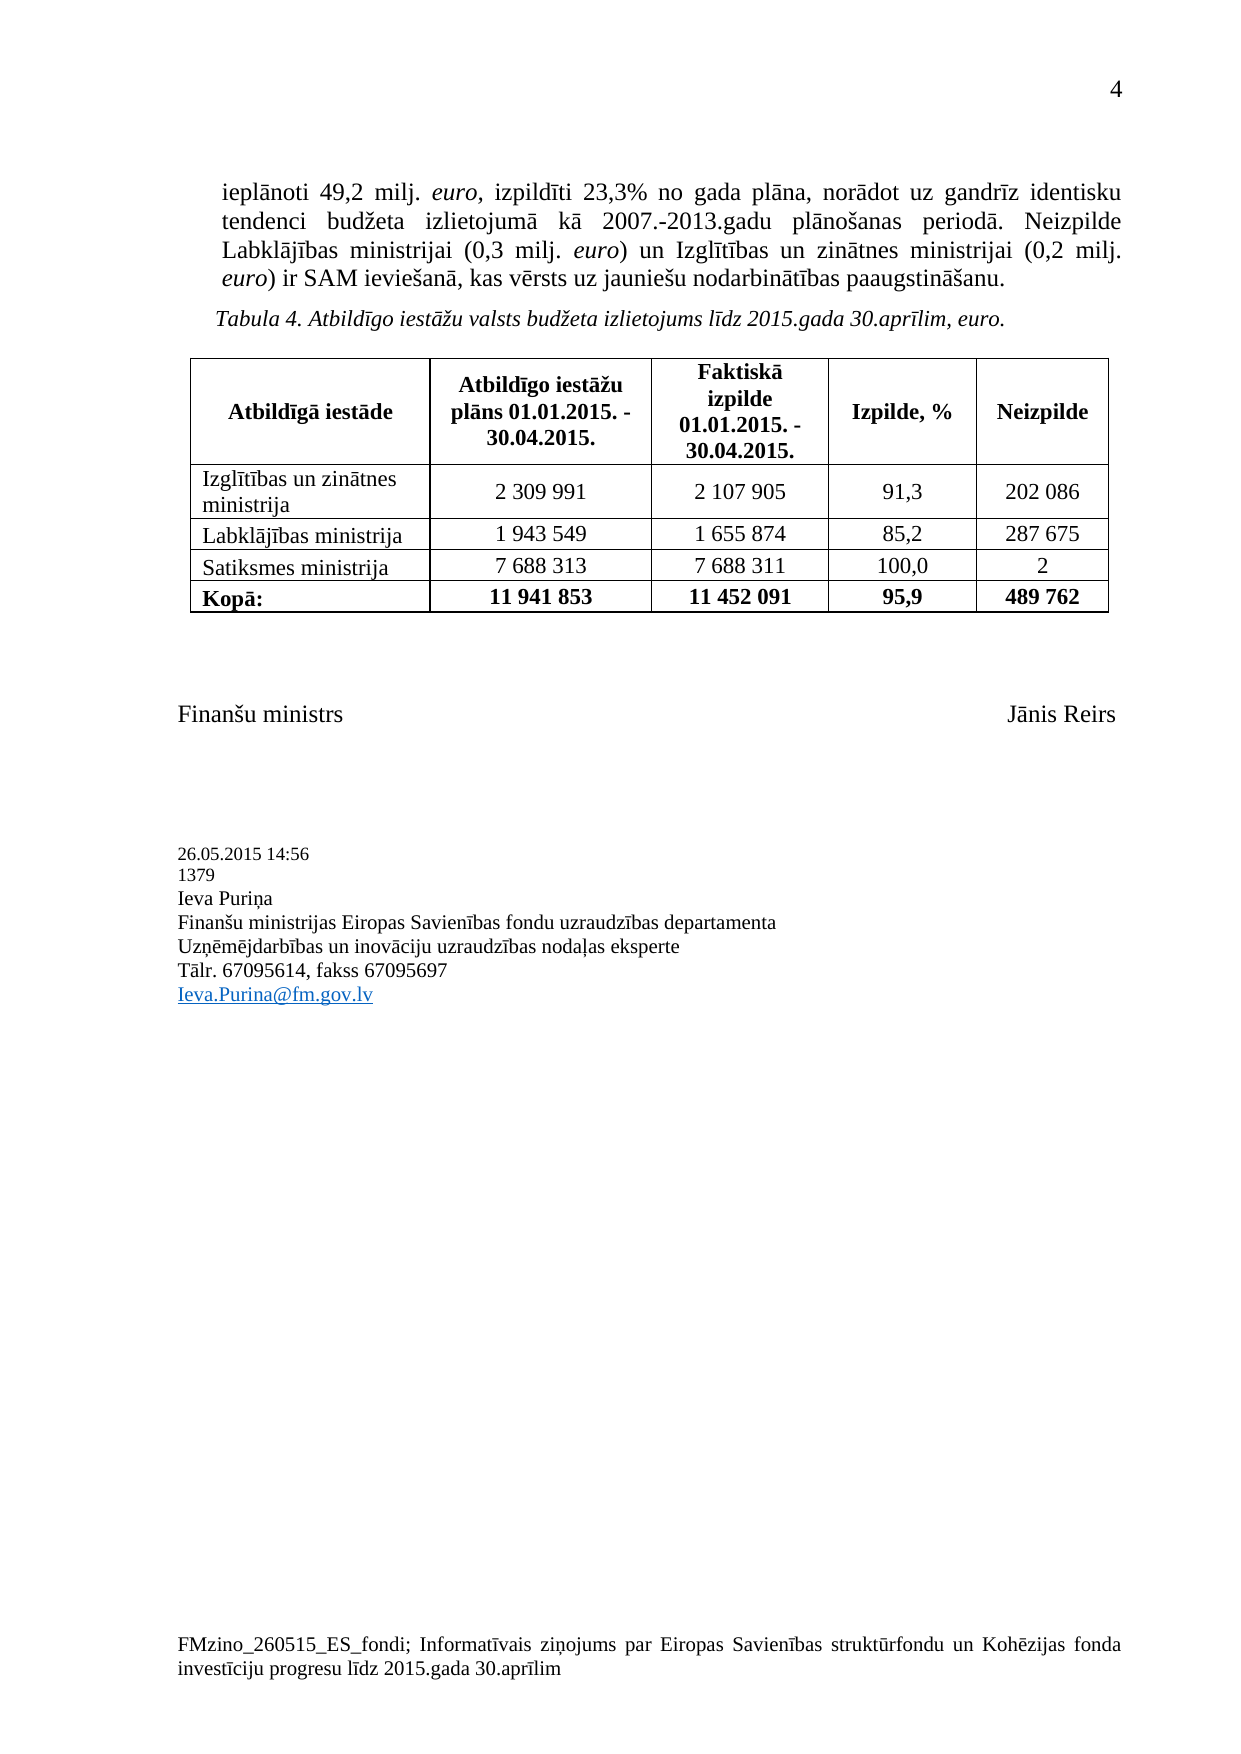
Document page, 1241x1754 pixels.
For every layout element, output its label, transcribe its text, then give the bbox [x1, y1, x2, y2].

table_cell 7 688 313 [431, 550, 651, 580]
table_cell Kopā: [191, 581, 429, 611]
table_header Neizpilde [977, 359, 1108, 464]
table_header Atbildīgā iestāde [191, 359, 429, 464]
table_cell 2 107 905 [652, 465, 828, 518]
table_cell Izglītības un zinātnes ministrija [191, 465, 429, 518]
list Tabula 4. Atbildīgo iestāžu valsts budžeta izlietojums līdz 2015.gada 30.aprīlim, euro. [215, 305, 1122, 331]
table_cell 202 086 [977, 465, 1108, 518]
table_cell 85,2 [829, 519, 976, 549]
text Uzņēmējdarbības un inovāciju uzraudzības nodaļas eksperte [177, 934, 1122, 958]
table_cell 91,3 [829, 465, 976, 518]
text 26.05.2015 14:56 [177, 842, 1122, 864]
table_cell 95,9 [829, 581, 976, 611]
table_cell Satiksmes ministrija [191, 550, 429, 580]
table_header Atbildīgo iestāžu plāns 01.01.2015. - 30.04.2015. [431, 359, 651, 464]
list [177, 177, 1122, 292]
text Finanšu ministrs Jānis Reirs [177, 699, 1122, 727]
table_cell 11 941 853 [431, 581, 651, 611]
table_cell 1 655 874 [652, 519, 828, 549]
table_cell 11 452 091 [652, 581, 828, 611]
table_cell 2 309 991 [431, 465, 651, 518]
table_cell 7 688 311 [652, 550, 828, 580]
text Finanšu ministrijas Eiropas Savienības fondu uzraudzības departamenta [177, 909, 1122, 934]
text Tālr. 67095614, fakss 67095697 [177, 958, 1122, 982]
table_cell 100,0 [829, 550, 976, 580]
table_cell 2 [977, 550, 1108, 580]
table_cell Labklājības ministrija [191, 519, 429, 549]
text Ieva Puriņa [177, 886, 1122, 909]
text 1379 [177, 864, 1122, 886]
table_cell 1 943 549 [431, 519, 651, 549]
table_header Izpilde, % [829, 359, 976, 464]
text Ieva.Purina@fm.gov.lv [177, 982, 1122, 1006]
table_cell 287 675 [977, 519, 1108, 549]
table_header Faktiskā izpilde 01.01.2015. - 30.04.2015. [652, 359, 828, 464]
table_cell 489 762 [977, 581, 1108, 611]
